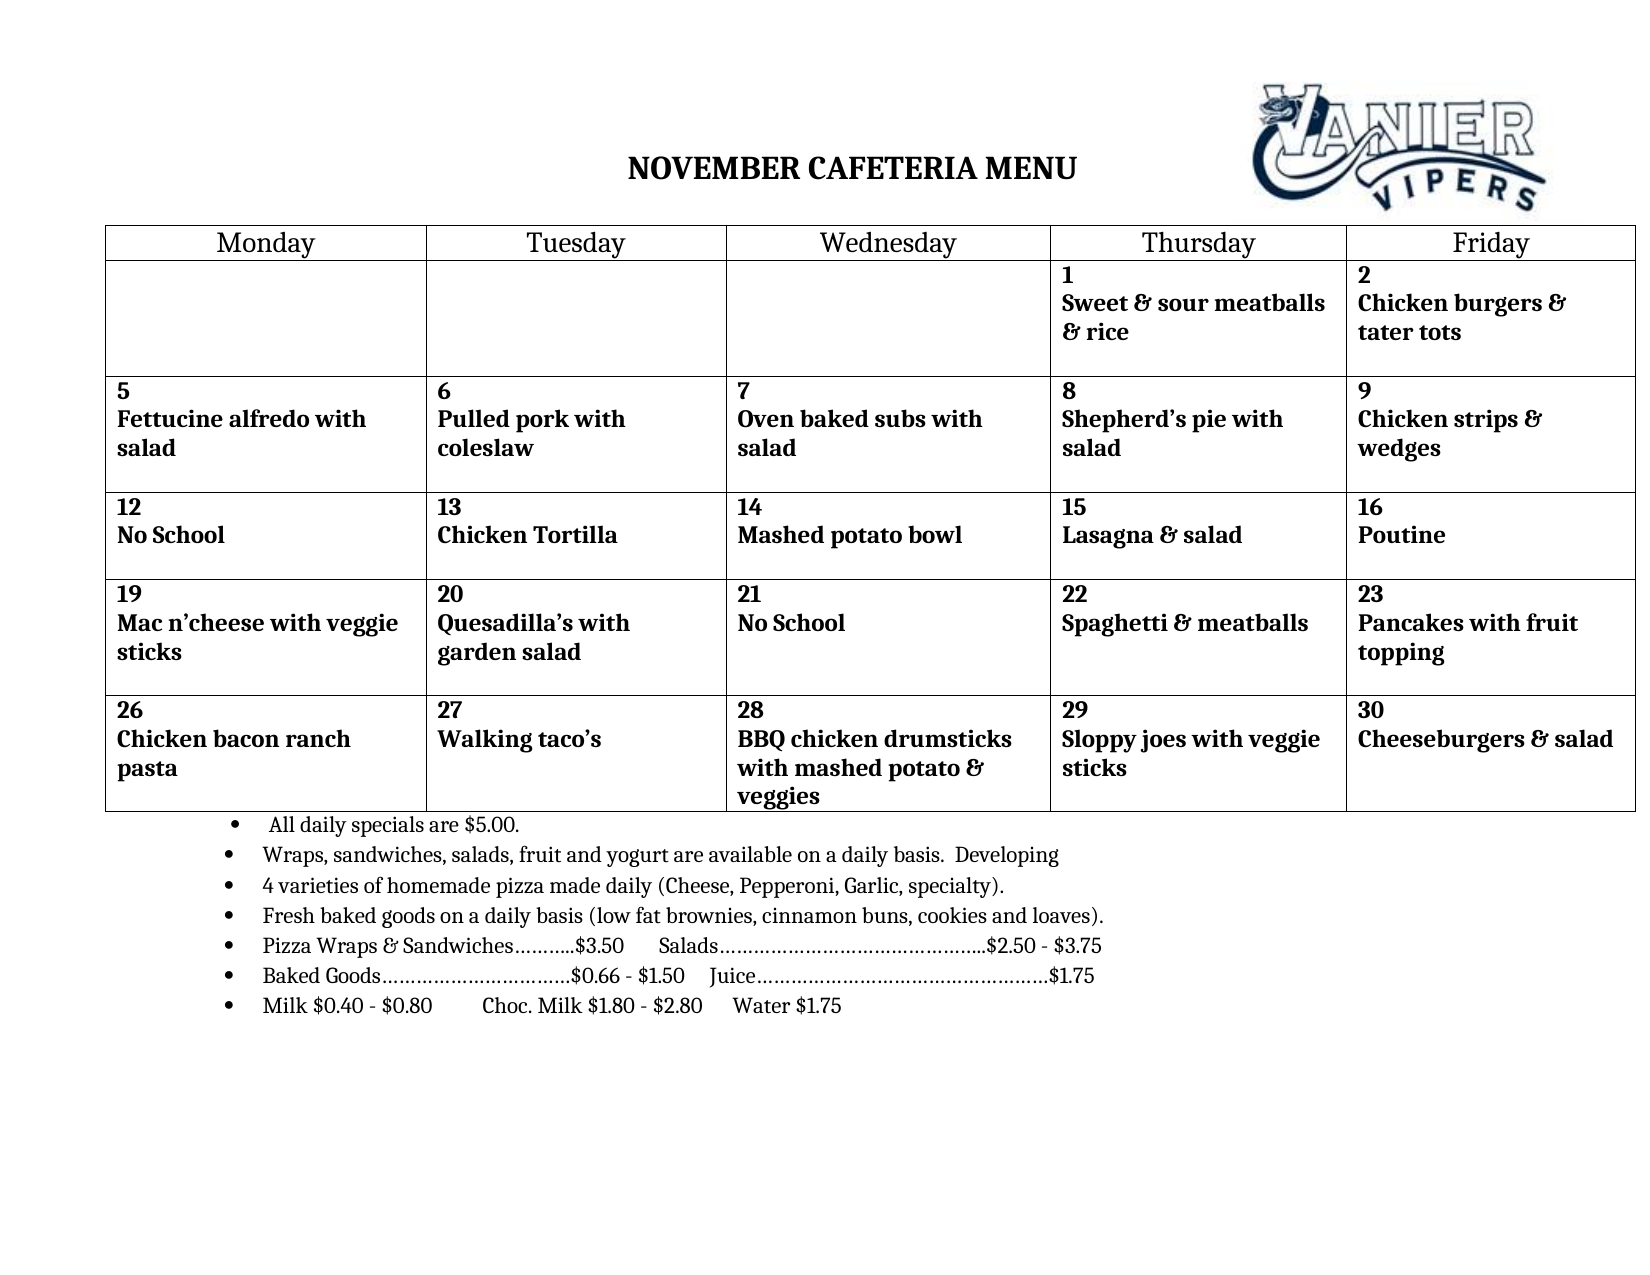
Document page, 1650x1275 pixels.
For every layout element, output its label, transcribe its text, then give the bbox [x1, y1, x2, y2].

table_cell 27 Walking taco’s [427, 696, 726, 811]
picture [1228, 82, 1585, 224]
table_cell 20 Quesadilla’s with garden salad [427, 580, 726, 695]
table_cell 19 Mac n’cheese with veggie sticks [106, 580, 426, 695]
table_cell 15 Lasagna & salad [1051, 493, 1346, 579]
text NOVEMBER CAFETERIA MENU [150, 150, 1228, 188]
table_header Friday [1347, 226, 1635, 259]
list Baked Goods……………………………$0.66 - $1.50 Juice……………………………………………$1.75 [225, 963, 1500, 989]
table_cell 1 Sweet & sour meatballs & rice [1051, 261, 1346, 376]
table_cell [427, 261, 726, 376]
table_cell 9 Chicken strips & wedges [1347, 377, 1635, 492]
table_cell [727, 261, 1050, 376]
table_header Tuesday [427, 226, 726, 259]
table_cell 29 Sloppy joes with veggie sticks [1051, 696, 1346, 811]
table_cell 8 Shepherd’s pie with salad [1051, 377, 1346, 492]
table_cell 22 Spaghetti & meatballs [1051, 580, 1346, 695]
table_cell [106, 261, 426, 376]
table_cell 6 Pulled pork with coleslaw [427, 377, 726, 492]
table_cell 16 Poutine [1347, 493, 1635, 579]
table_cell 28 BBQ chicken drumsticks with mashed potato & veggies [727, 696, 1050, 811]
table_cell 7 Oven baked subs with salad [727, 377, 1050, 492]
table_cell 2 Chicken burgers & tater tots [1347, 261, 1635, 376]
table_header Thursday [1051, 226, 1346, 259]
list Fresh baked goods on a daily basis (low fat brownies, cinnamon buns, cookies and loaves). [225, 903, 1500, 929]
list Wraps, sandwiches, salads, fruit and yogurt are available on a daily basis. Developing [225, 842, 1500, 869]
table_cell 23 Pancakes with fruit topping [1347, 580, 1635, 695]
list Pizza Wraps & Sandwiches………..$3.50 Salads………………………………………..$2.50 - $3.75 [225, 933, 1500, 959]
table_cell 30 Cheeseburgers & salad [1347, 696, 1635, 811]
table_cell 5 Fettucine alfredo with salad [106, 377, 426, 492]
table_cell 26 Chicken bacon ranch pasta [106, 696, 426, 811]
list All daily specials are $5.00. [231, 812, 1500, 838]
table_cell 14 Mashed potato bowl [727, 493, 1050, 579]
table_cell 12 No School [106, 493, 426, 579]
table_header Monday [106, 226, 426, 259]
table_cell 21 No School [727, 580, 1050, 695]
list Milk $0.40 - $0.80 Choc. Milk $1.80 - $2.80 Water $1.75 [225, 993, 1500, 1020]
table_header Wednesday [727, 226, 1050, 259]
list 4 varieties of homemade pizza made daily (Cheese, Pepperoni, Garlic, specialty). [225, 872, 1500, 899]
table_cell 13 Chicken Tortilla [427, 493, 726, 579]
